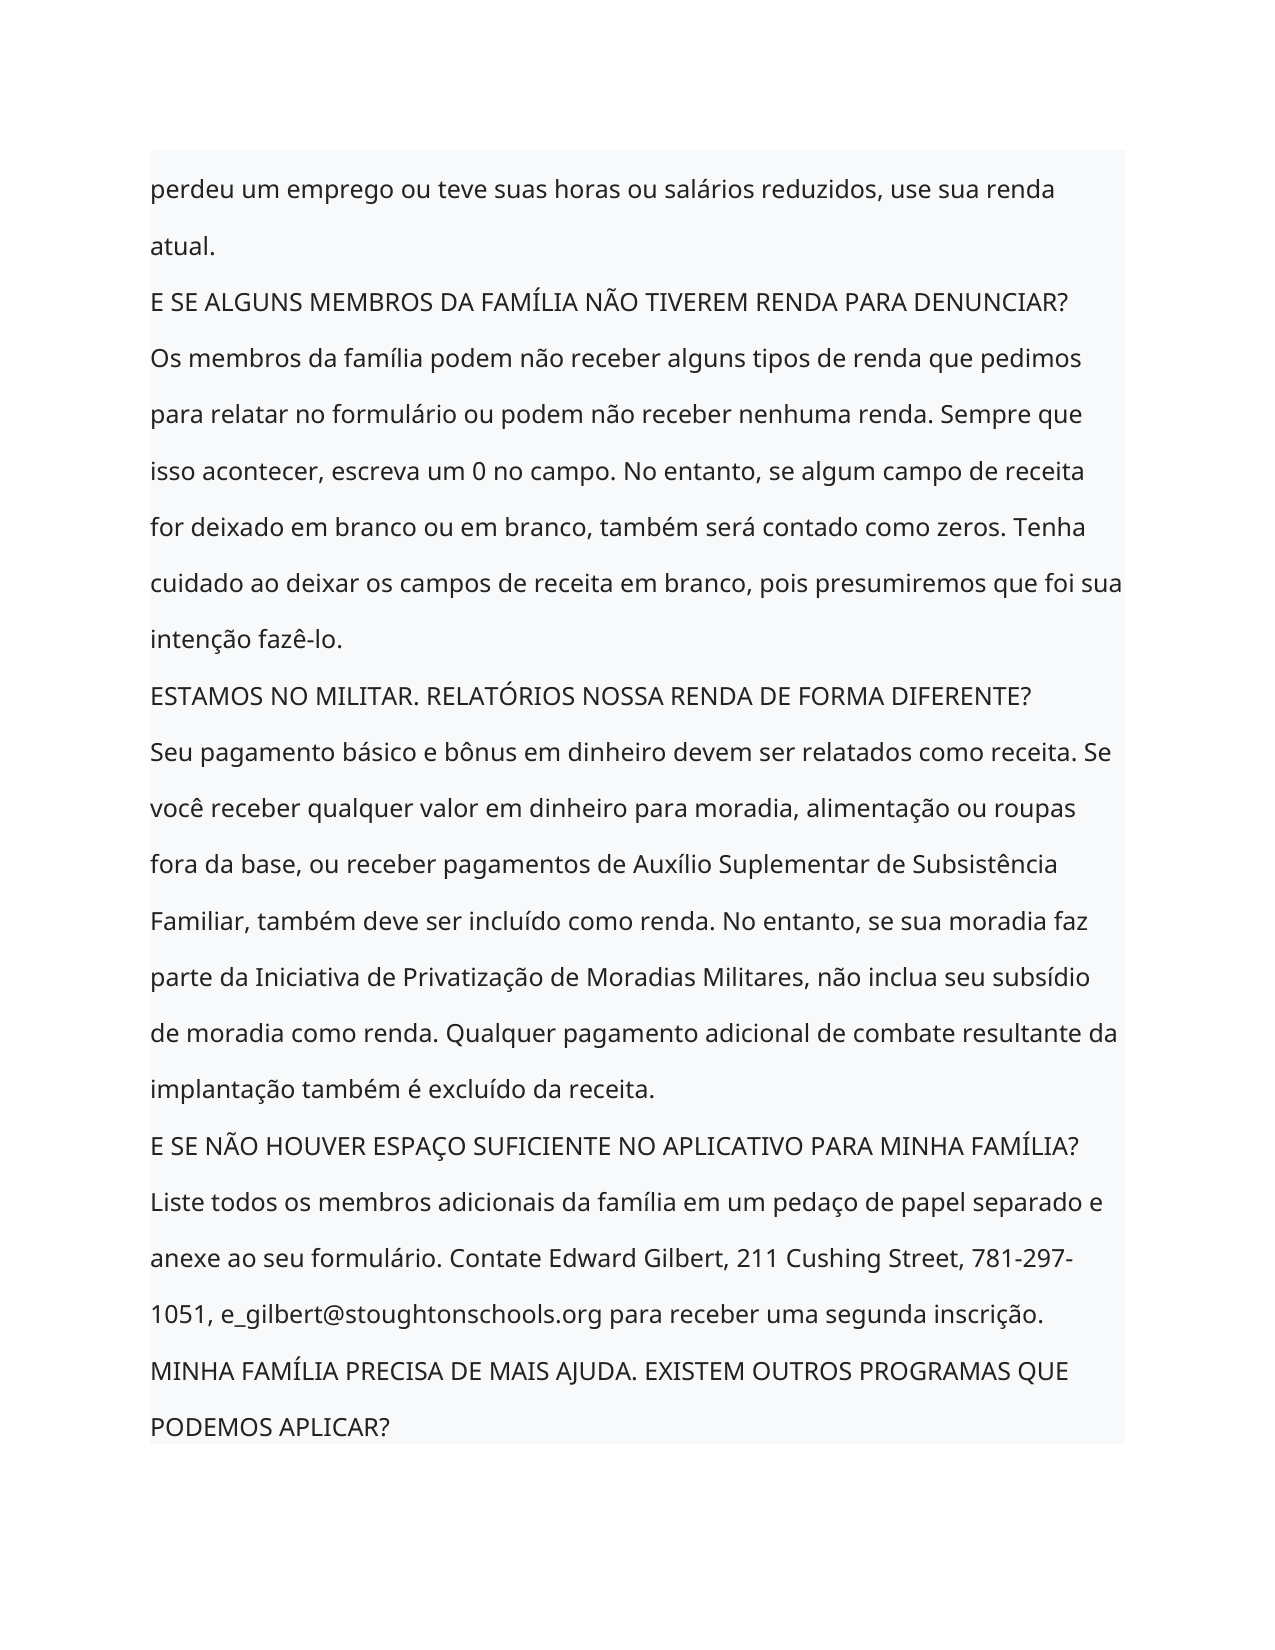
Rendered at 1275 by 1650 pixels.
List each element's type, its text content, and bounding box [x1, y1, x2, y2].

text E SE NÃO HOUVER ESPAÇO SUFICIENTE NO APLICATIVO PARA MINHA FAMÍLIA? [150, 1106, 1125, 1162]
text Seu pagamento básico e bônus em dinheiro devem ser relatados como receita. Se você receber qualquer valor em dinheiro para moradia, alimentação ou roupas fora da base, ou receber pagamentos de Auxílio Suplementar de Subsistência Familiar, também deve ser incluído como renda. No entanto, se sua moradia faz parte da Iniciativa de Privatização de Moradias Militares, não inclua seu subsídio de moradia como renda. Qualquer pagamento adicional de combate resultante da implantação também é excluído da receita. [150, 712, 1125, 1106]
text E SE ALGUNS MEMBROS DA FAMÍLIA NÃO TIVEREM RENDA PARA DENUNCIAR? [150, 262, 1125, 319]
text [150, 150, 1125, 262]
text MINHA FAMÍLIA PRECISA DE MAIS AJUDA. EXISTEM OUTROS PROGRAMAS QUE PODEMOS APLICAR? [150, 1331, 1125, 1444]
text Os membros da família podem não receber alguns tipos de renda que pedimos para relatar no formulário ou podem não receber nenhuma renda. Sempre que isso acontecer, escreva um 0 no campo. No entanto, se algum campo de receita for deixado em branco ou em branco, também será contado como zeros. Tenha cuidado ao deixar os campos de receita em branco, pois presumiremos que foi sua intenção fazê-lo. [150, 319, 1125, 656]
text Liste todos os membros adicionais da família em um pedaço de papel separado e anexe ao seu formulário. Contate Edward Gilbert, 211 Cushing Street, 781-297-1051, e_gilbert@stoughtonschools.org para receber uma segunda inscrição. [150, 1162, 1125, 1331]
text ESTAMOS NO MILITAR. RELATÓRIOS NOSSA RENDA DE FORMA DIFERENTE? [150, 656, 1125, 712]
